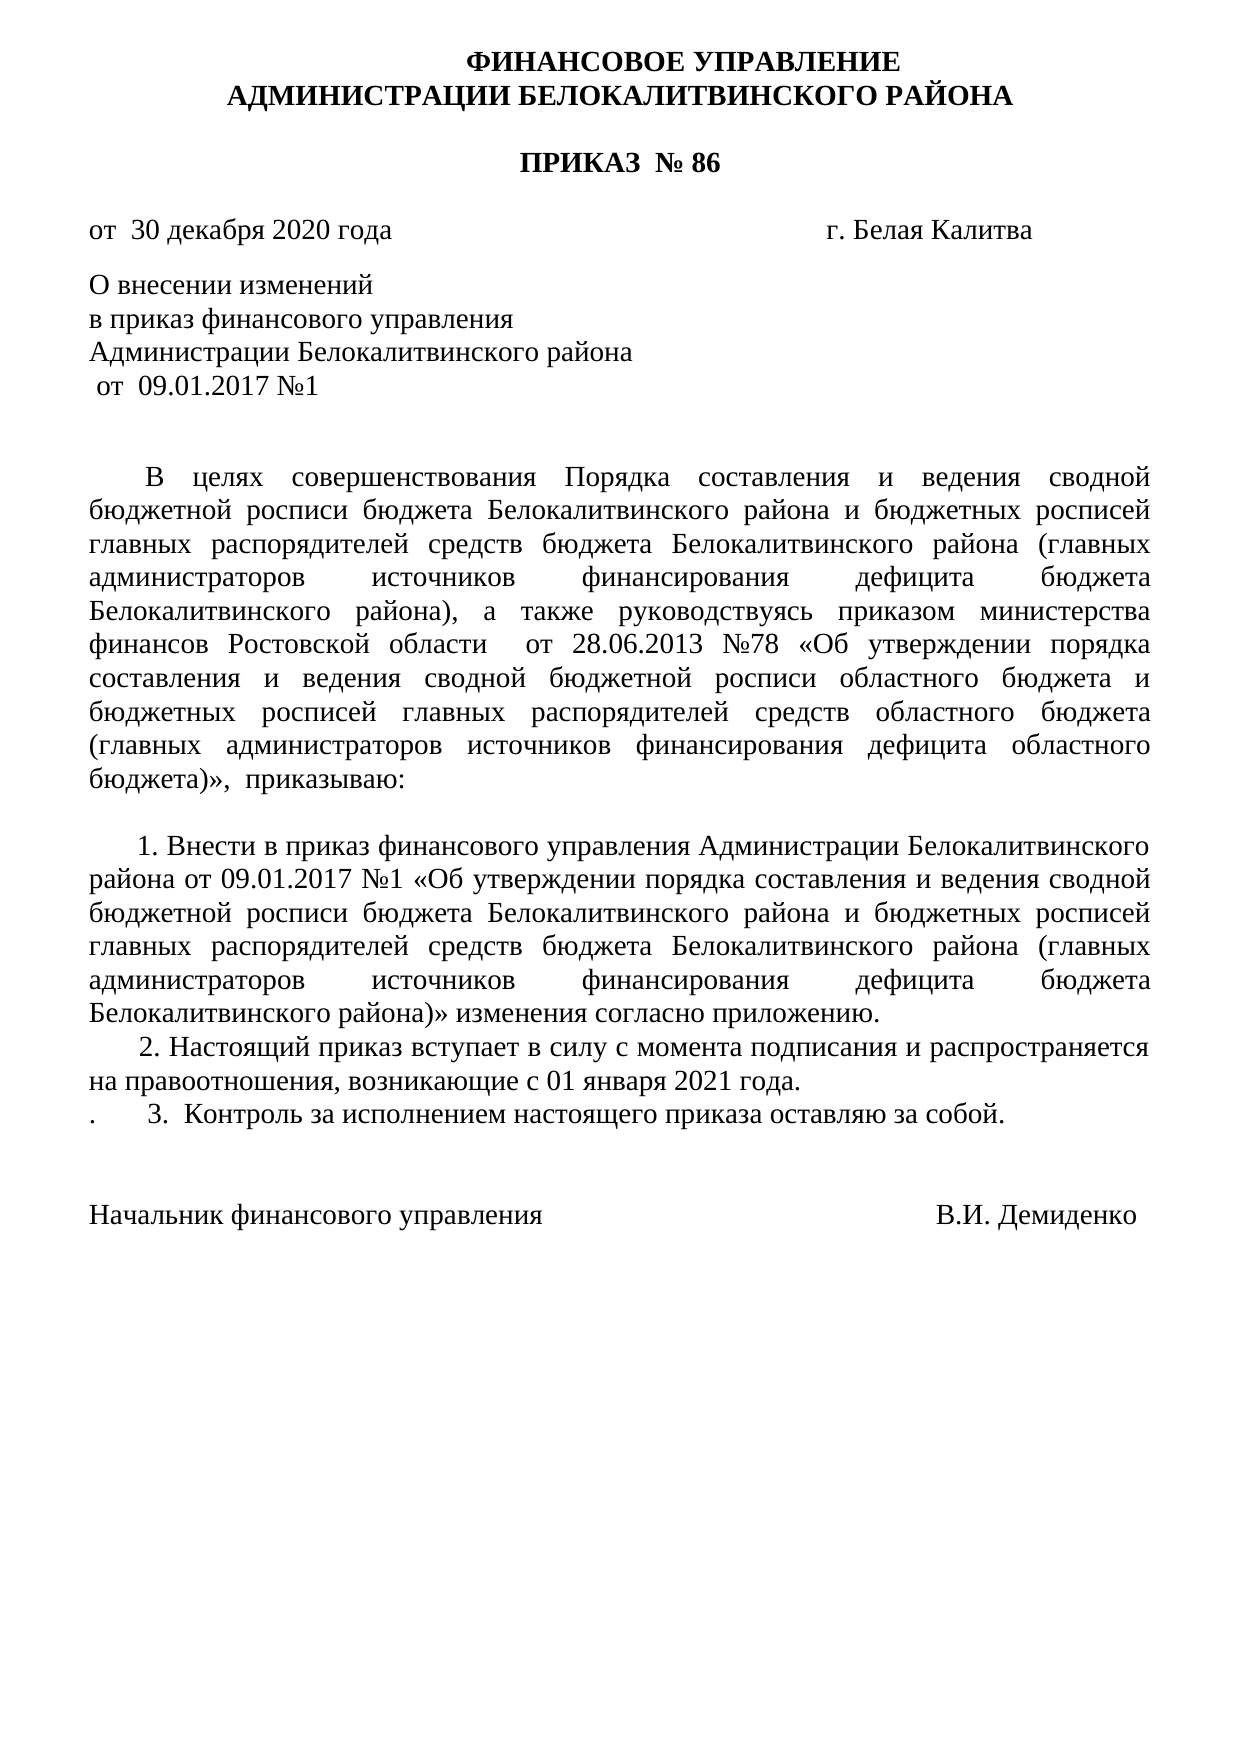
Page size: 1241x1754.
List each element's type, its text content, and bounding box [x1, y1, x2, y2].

text 2. Настоящий приказ вступает в силу с момента подписания и распространяется на правоотношения, возникающие с 01 января 2021 года. [89, 1029, 1152, 1096]
text от 09.01.2017 №1 [89, 368, 1152, 401]
title АДМИНИСТРАЦИИ БЕЛОКАЛИТВИНСКОГО РАЙОНА [89, 78, 1152, 111]
text О внесении изменений [89, 267, 1152, 301]
text . 3. Контроль за исполнением настоящего приказа оставляю за собой. [89, 1096, 1152, 1130]
title ФИНАНСОВОЕ УПРАВЛЕНИЕ [89, 44, 1152, 78]
text В целях совершенствования Порядка составления и ведения сводной бюджетной росписи бюджета Белокалитвинского района и бюджетных росписей главных распорядителей средств бюджета Белокалитвинского района (главных администраторов источников финансирования дефицита бюджета Белокалитвинского района), а также руководствуясь приказом министерства финансов Ростовской области от 28.06.2013 №78 «Об утверждении порядка составления и ведения сводной бюджетной росписи областного бюджета и бюджетных росписей главных распорядителей средств областного бюджета (главных администраторов источников финансирования дефицита областного бюджета)», приказываю: [89, 459, 1152, 794]
title от 30 декабря 2020 года г. Белая Калитва [89, 212, 1152, 246]
text в приказ финансового управления [89, 301, 1152, 334]
title ПРИКАЗ № 86 [89, 145, 1152, 178]
text 1. Внести в приказ финансового управления Администрации Белокалитвинского района от 09.01.2017 №1 «Об утверждении порядка составления и ведения сводной бюджетной росписи бюджета Белокалитвинского района и бюджетных росписей главных распорядителей средств бюджета Белокалитвинского района (главных администраторов источников финансирования дефицита бюджета Белокалитвинского района)» изменения согласно приложению. [89, 828, 1152, 1029]
text Администрации Белокалитвинского района [89, 334, 1152, 368]
text Начальник финансового управления В.И. Демиденко [89, 1197, 1152, 1230]
